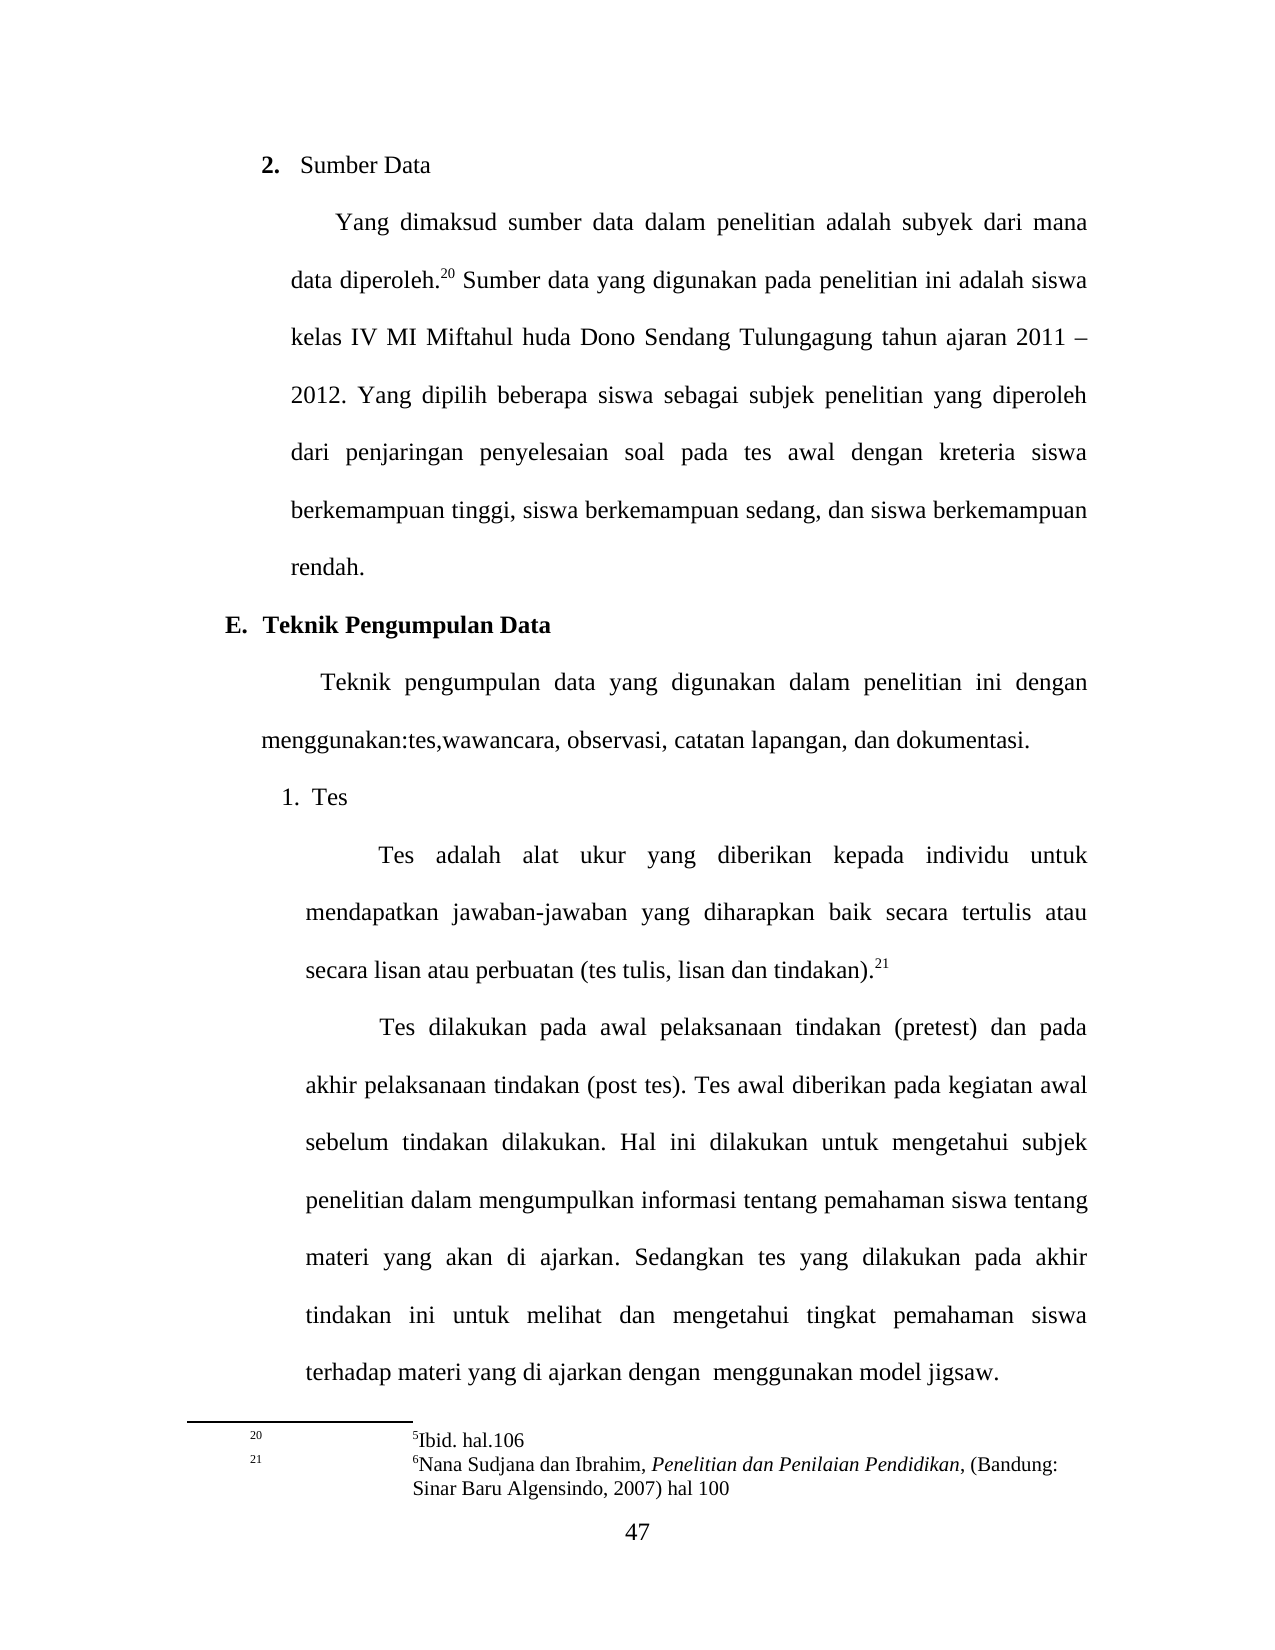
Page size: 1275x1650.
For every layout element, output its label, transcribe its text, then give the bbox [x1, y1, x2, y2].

list Tes [281, 782, 1088, 811]
text Yang dimaksud sumber data dalam penelitian adalah subyek dari mana data diperoleh. Sumber data yang digunakan pada penelitian ini adalah siswa kelas IV MI Miftahul huda Dono Sendang Tulungagung tahun ajaran 2011 – 2012. Yang dipilih beberapa siswa sebagai subjek penelitian yang diperoleh dari penjaringan penyelesaian soal pada tes awal dengan kreteria siswa berkemampuan tinggi, siswa berkemampuan sedang, dan siswa berkemampuan rendah. [291, 207, 1088, 581]
list Sumber Data [261, 150, 1088, 179]
text Tes dilakukan pada awal pelaksanaan tindakan (pretest) dan pada akhir pelaksanaan tindakan (post tes). Tes awal diberikan pada kegiatan awal sebelum tindakan dilakukan. Hal ini dilakukan untuk mengetahui subjek penelitian dalam mengumpulkan informasi tentang pemahaman siswa tentang materi yang akan di ajarkan. Sedangkan tes yang dilakukan pada akhir tindakan ini untuk melihat dan mengetahui tingkat pemahaman siswa terhadap materi yang di ajarkan dengan menggunakan model jigsaw. [305, 1012, 1088, 1386]
text Teknik pengumpulan data yang digunakan dalam penelitian ini dengan menggunakan:tes,wawancara, observasi, catatan lapangan, dan dokumentasi. [261, 667, 1088, 754]
text Tes adalah alat ukur yang diberikan kepada individu untuk mendapatkan jawaban-jawaban yang diharapkan baik secara tertulis atau secara lisan atau perbuatan (tes tulis, lisan dan tindakan). [305, 840, 1088, 984]
list Teknik Pengumpulan Data [225, 610, 1088, 639]
